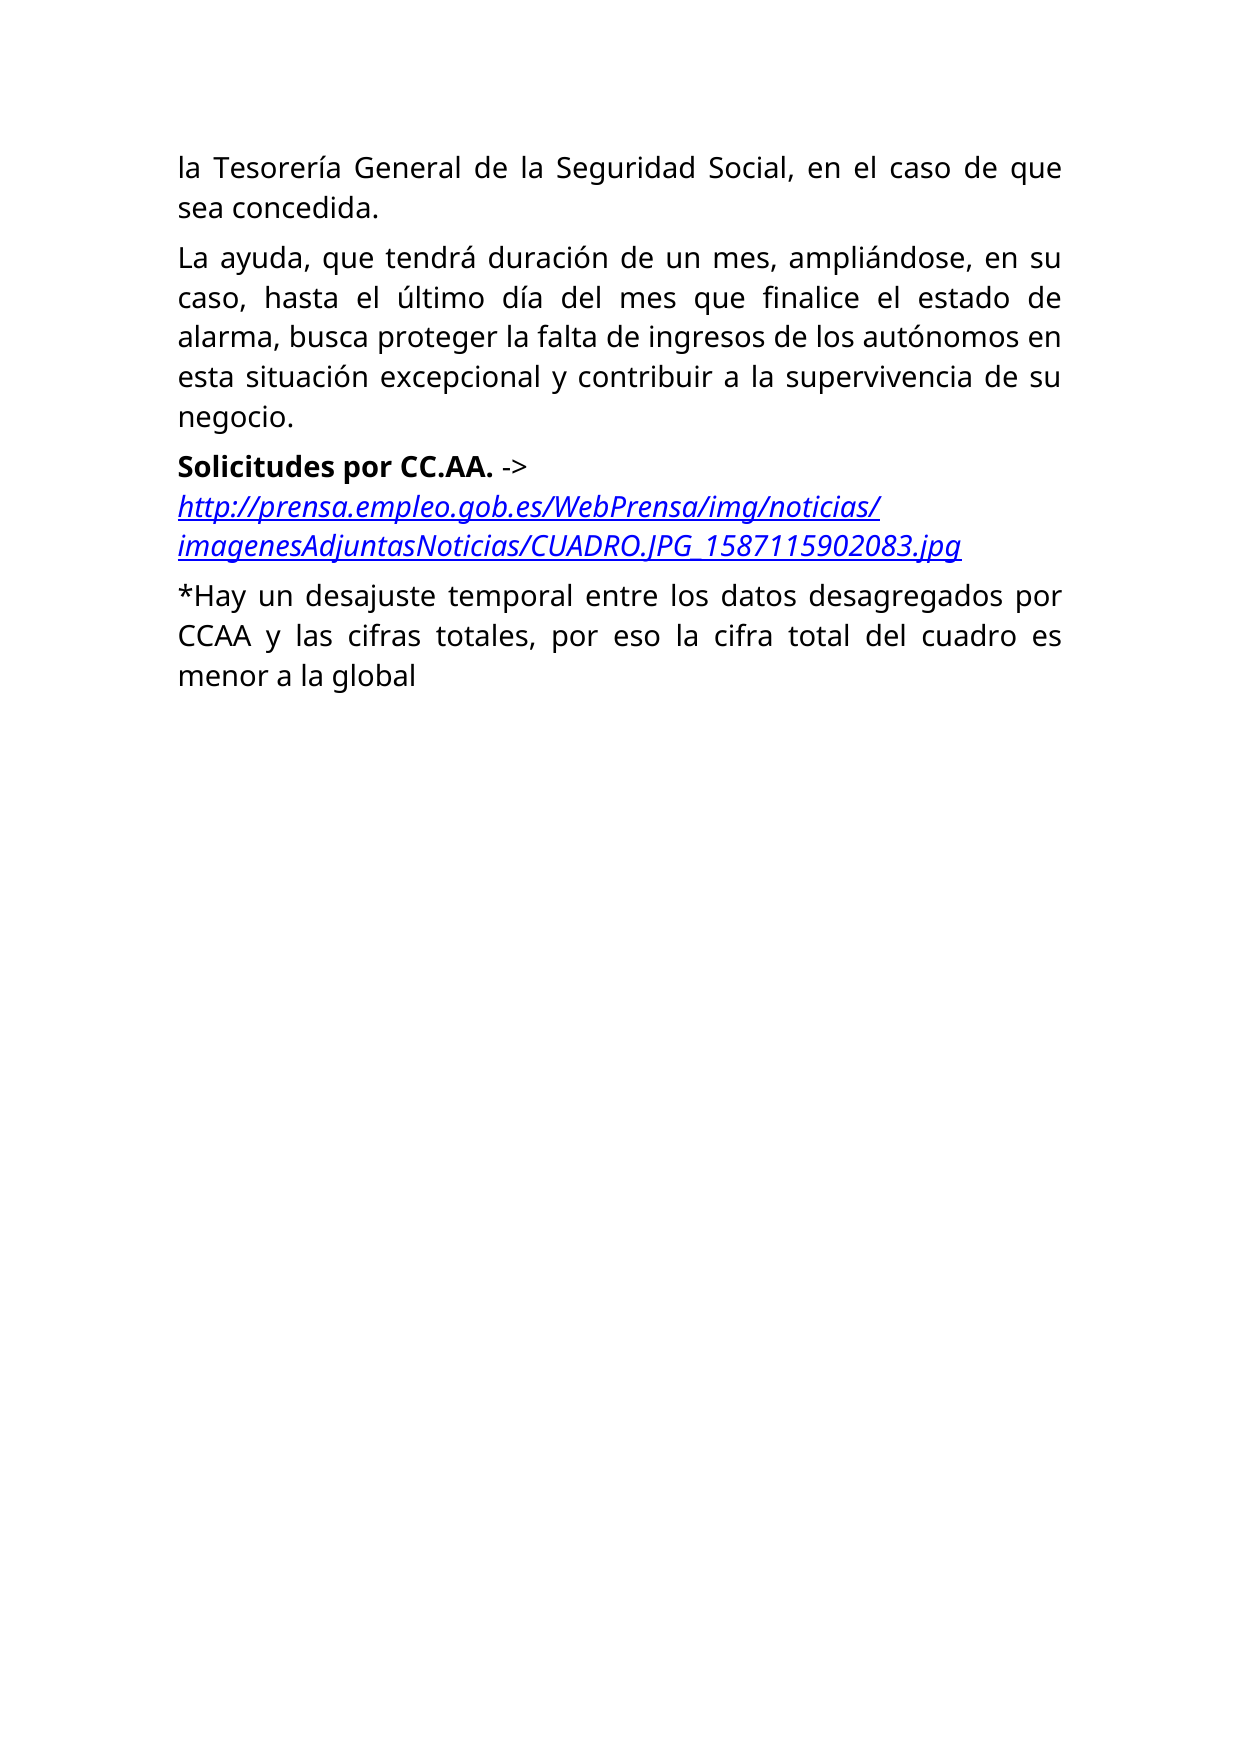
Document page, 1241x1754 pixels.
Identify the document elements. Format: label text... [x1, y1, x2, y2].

text http://prensa.empleo.gob.es/WebPrensa/img/noticias/imagenesAdjuntasNoticias/CUADRO.JPG_1587115902083.jpg [177, 486, 1063, 565]
text *Hay un desajuste temporal entre los datos desagregados por CCAA y las cifras totales, por eso la cifra total del cuadro es menor a la global [177, 576, 1063, 695]
text La ayuda, que tendrá duración de un mes, ampliándose, en su caso, hasta el último día del mes que finalice el estado de alarma, busca proteger la falta de ingresos de los autónomos en esta situación excepcional y contribuir a la supervivencia de su negocio. [177, 237, 1063, 436]
text Solicitudes por CC.AA. -> [177, 446, 1063, 486]
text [177, 148, 1063, 227]
